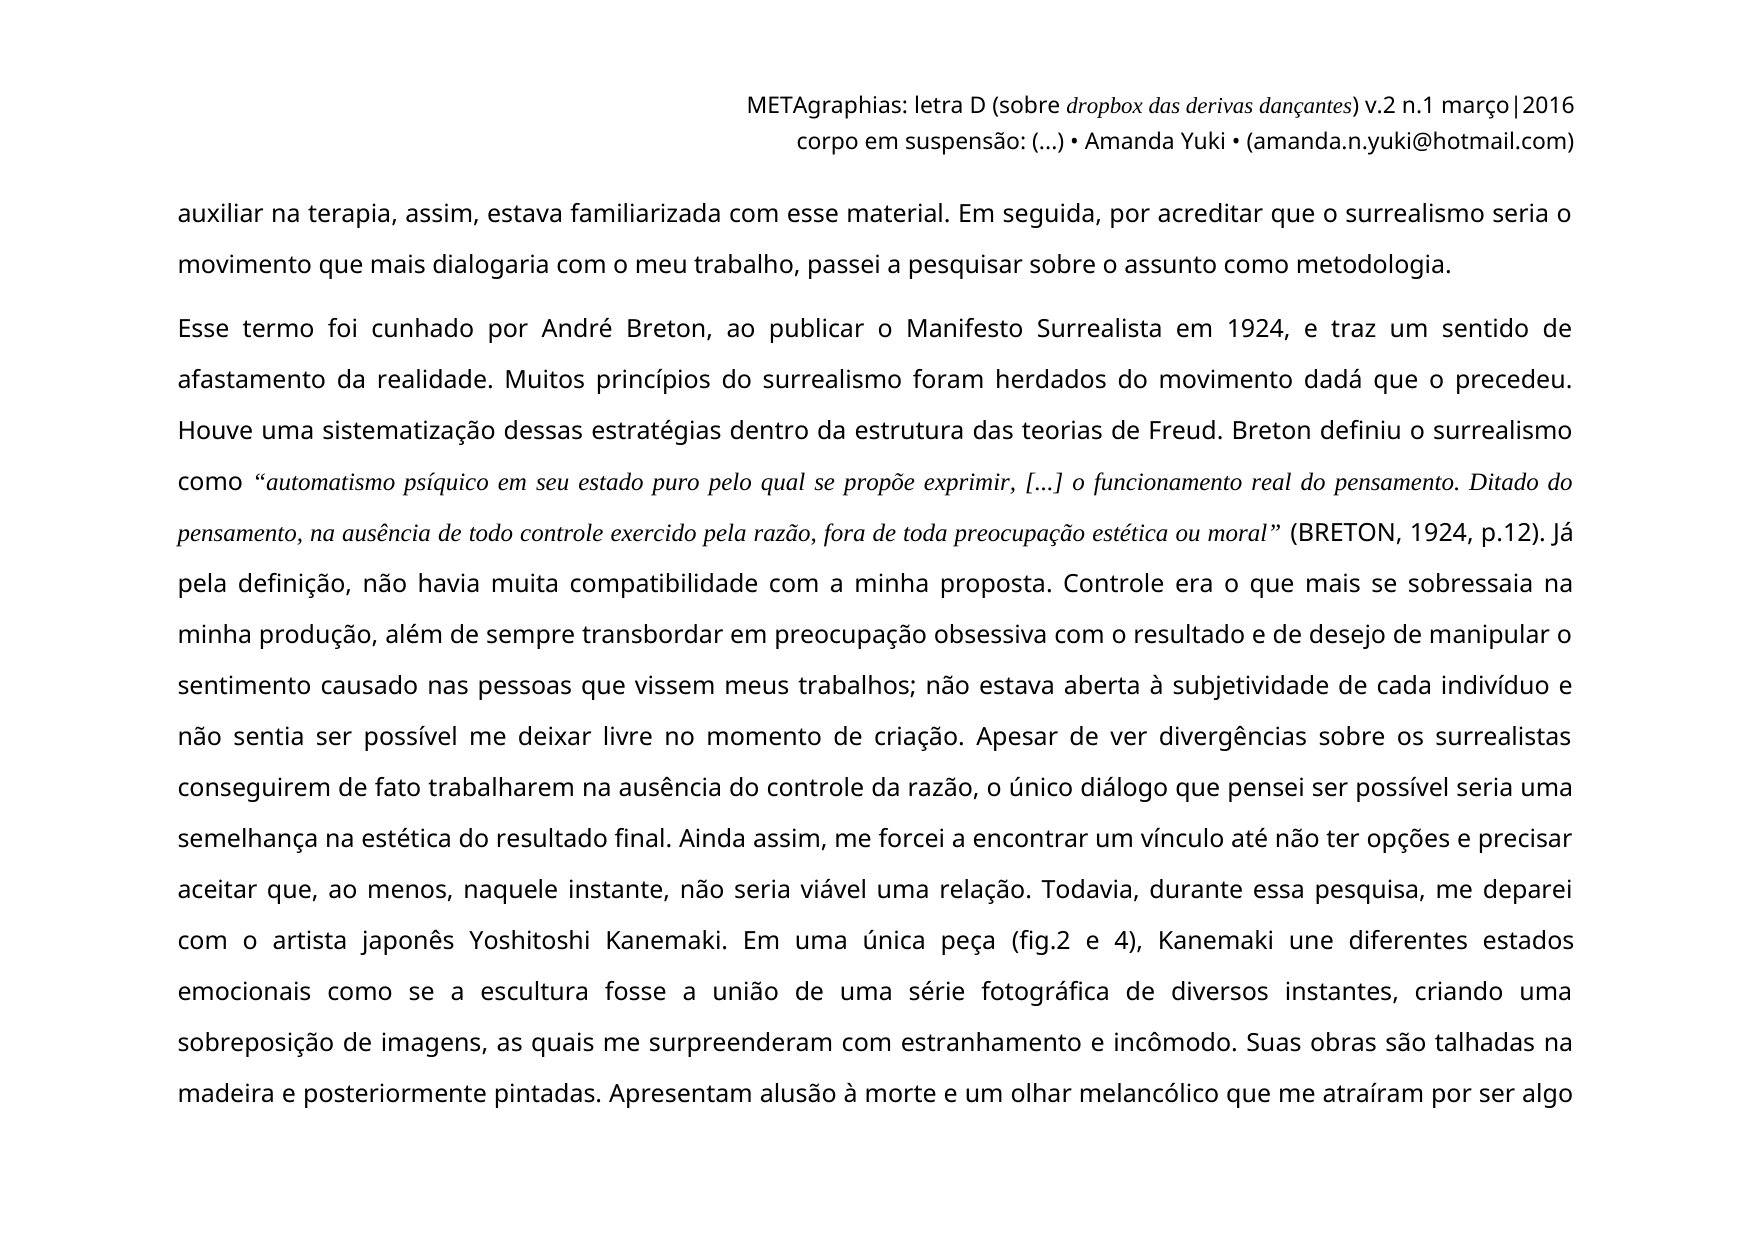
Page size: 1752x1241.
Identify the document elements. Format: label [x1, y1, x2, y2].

text [177, 196, 1574, 281]
text [177, 310, 1574, 1110]
